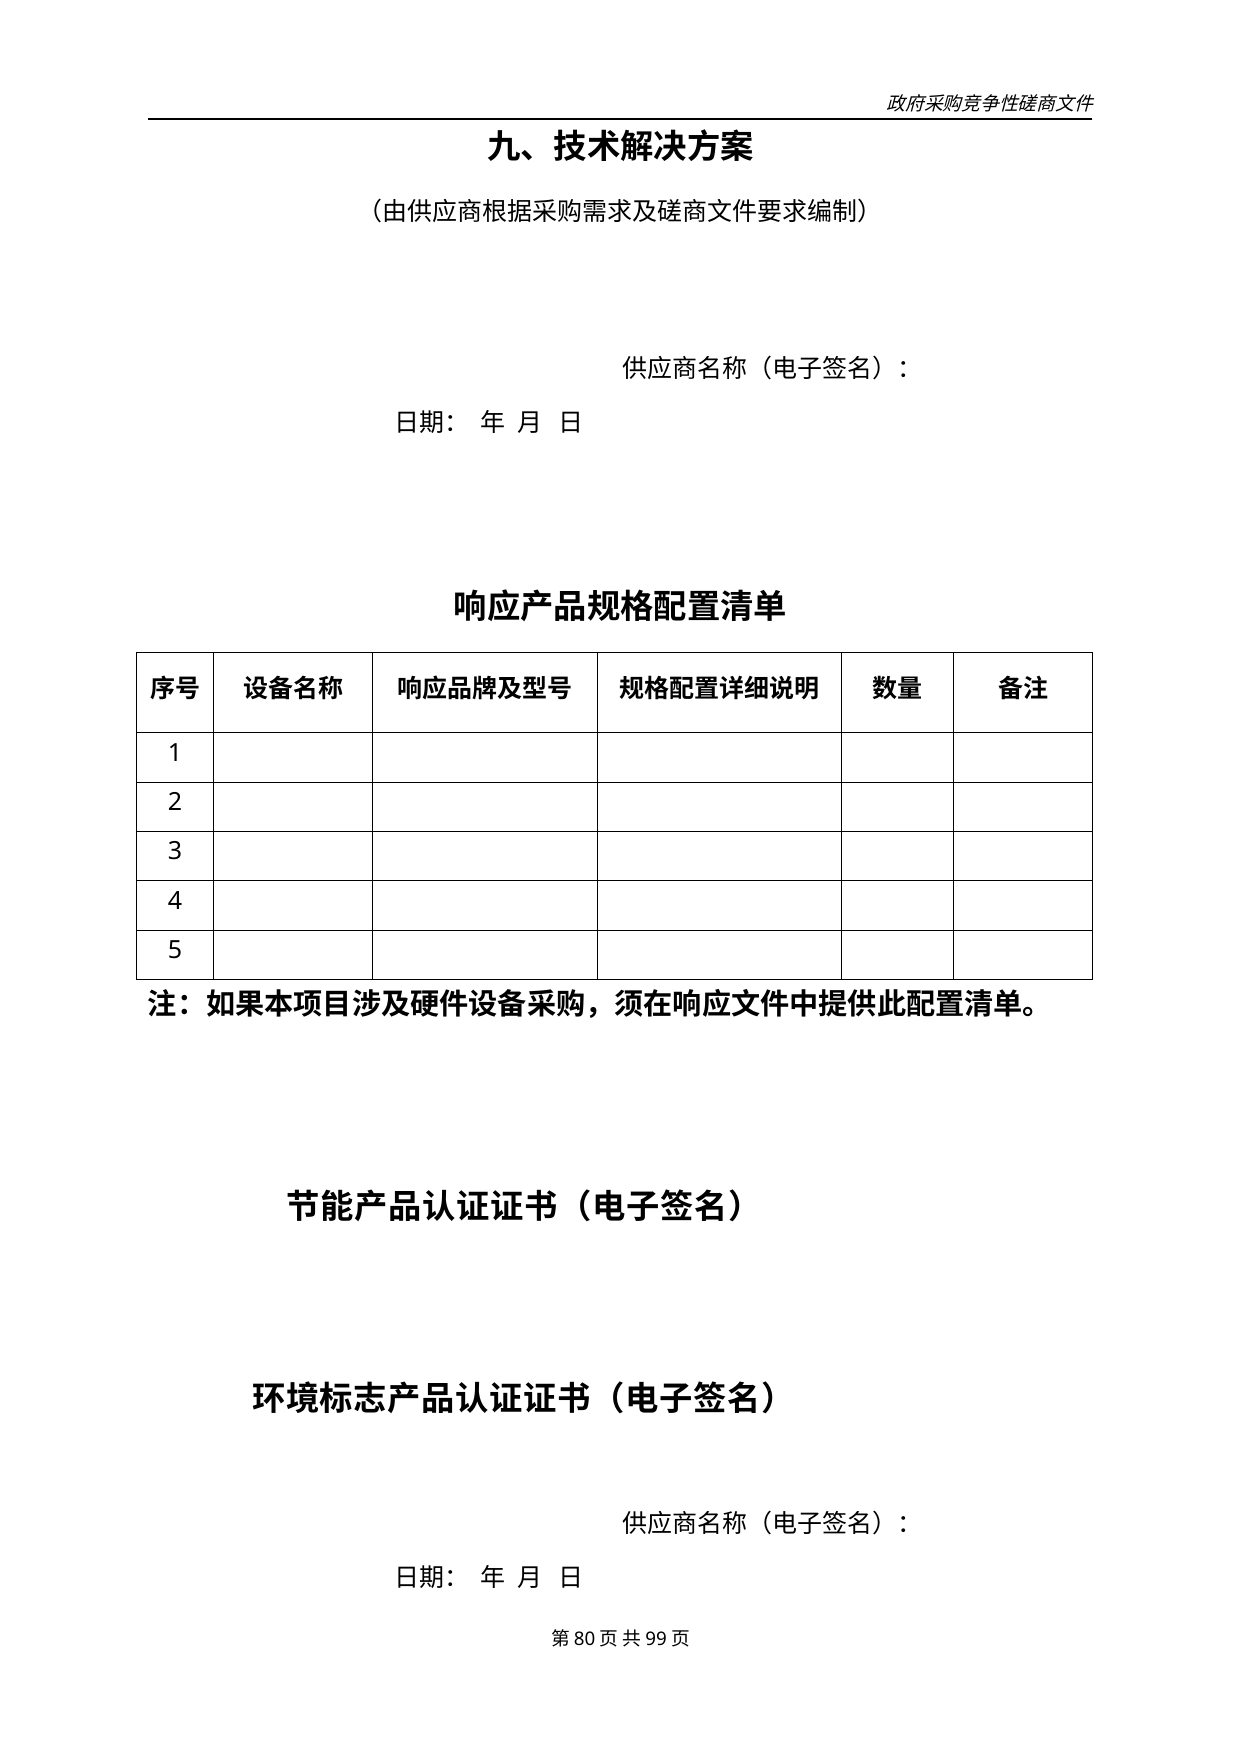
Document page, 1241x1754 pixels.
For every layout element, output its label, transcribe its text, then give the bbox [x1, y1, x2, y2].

table_cell [842, 832, 953, 880]
table_cell [373, 783, 597, 831]
table_cell [214, 832, 372, 880]
table_cell [598, 881, 841, 930]
table_cell [954, 931, 1092, 979]
text 九、技术解决方案 [148, 120, 1092, 168]
text （由供应商根据采购需求及磋商文件要求编制） [148, 192, 1092, 228]
table_cell [842, 733, 953, 782]
text 日期： 年 月 日 [148, 1557, 1092, 1594]
text 注：如果本项目涉及硬件设备采购，须在响应文件中提供此配置清单。 [148, 980, 1092, 1022]
table_cell [373, 881, 597, 930]
table_cell [214, 931, 372, 979]
table_cell [598, 733, 841, 782]
table_cell 2 [137, 783, 213, 831]
table_cell [214, 783, 372, 831]
table_cell [842, 783, 953, 831]
table_cell [842, 881, 953, 930]
table_cell [373, 931, 597, 979]
table_header 响应品牌及型号 [373, 653, 597, 732]
table_cell [373, 832, 597, 880]
table_header 设备名称 [214, 653, 372, 732]
table_header 序号 [137, 653, 213, 732]
table_cell [214, 881, 372, 930]
text 响应产品规格配置清单 [148, 579, 1092, 628]
table_header 备注 [954, 653, 1092, 732]
table_cell 4 [137, 881, 213, 930]
table_cell [598, 832, 841, 880]
table_cell [373, 733, 597, 782]
table_cell 1 [137, 733, 213, 782]
table_header 规格配置详细说明 [598, 653, 841, 732]
table_cell [954, 881, 1092, 930]
table_cell [214, 733, 372, 782]
table_cell [954, 832, 1092, 880]
table_cell [598, 931, 841, 979]
table_cell [954, 733, 1092, 782]
table_header 数量 [842, 653, 953, 732]
table_cell 3 [137, 832, 213, 880]
text 节能产品认证证书（电子签名） [148, 1180, 1092, 1228]
table_cell [842, 931, 953, 979]
table_cell [598, 783, 841, 831]
text 日期： 年 月 日 [148, 403, 1092, 439]
table_cell [954, 783, 1092, 831]
text 供应商名称（电子签名）： [148, 348, 1092, 384]
table_cell 5 [137, 931, 213, 979]
text 供应商名称（电子签名）： [148, 1503, 1092, 1539]
text 环境标志产品认证证书（电子签名） [148, 1371, 1092, 1419]
